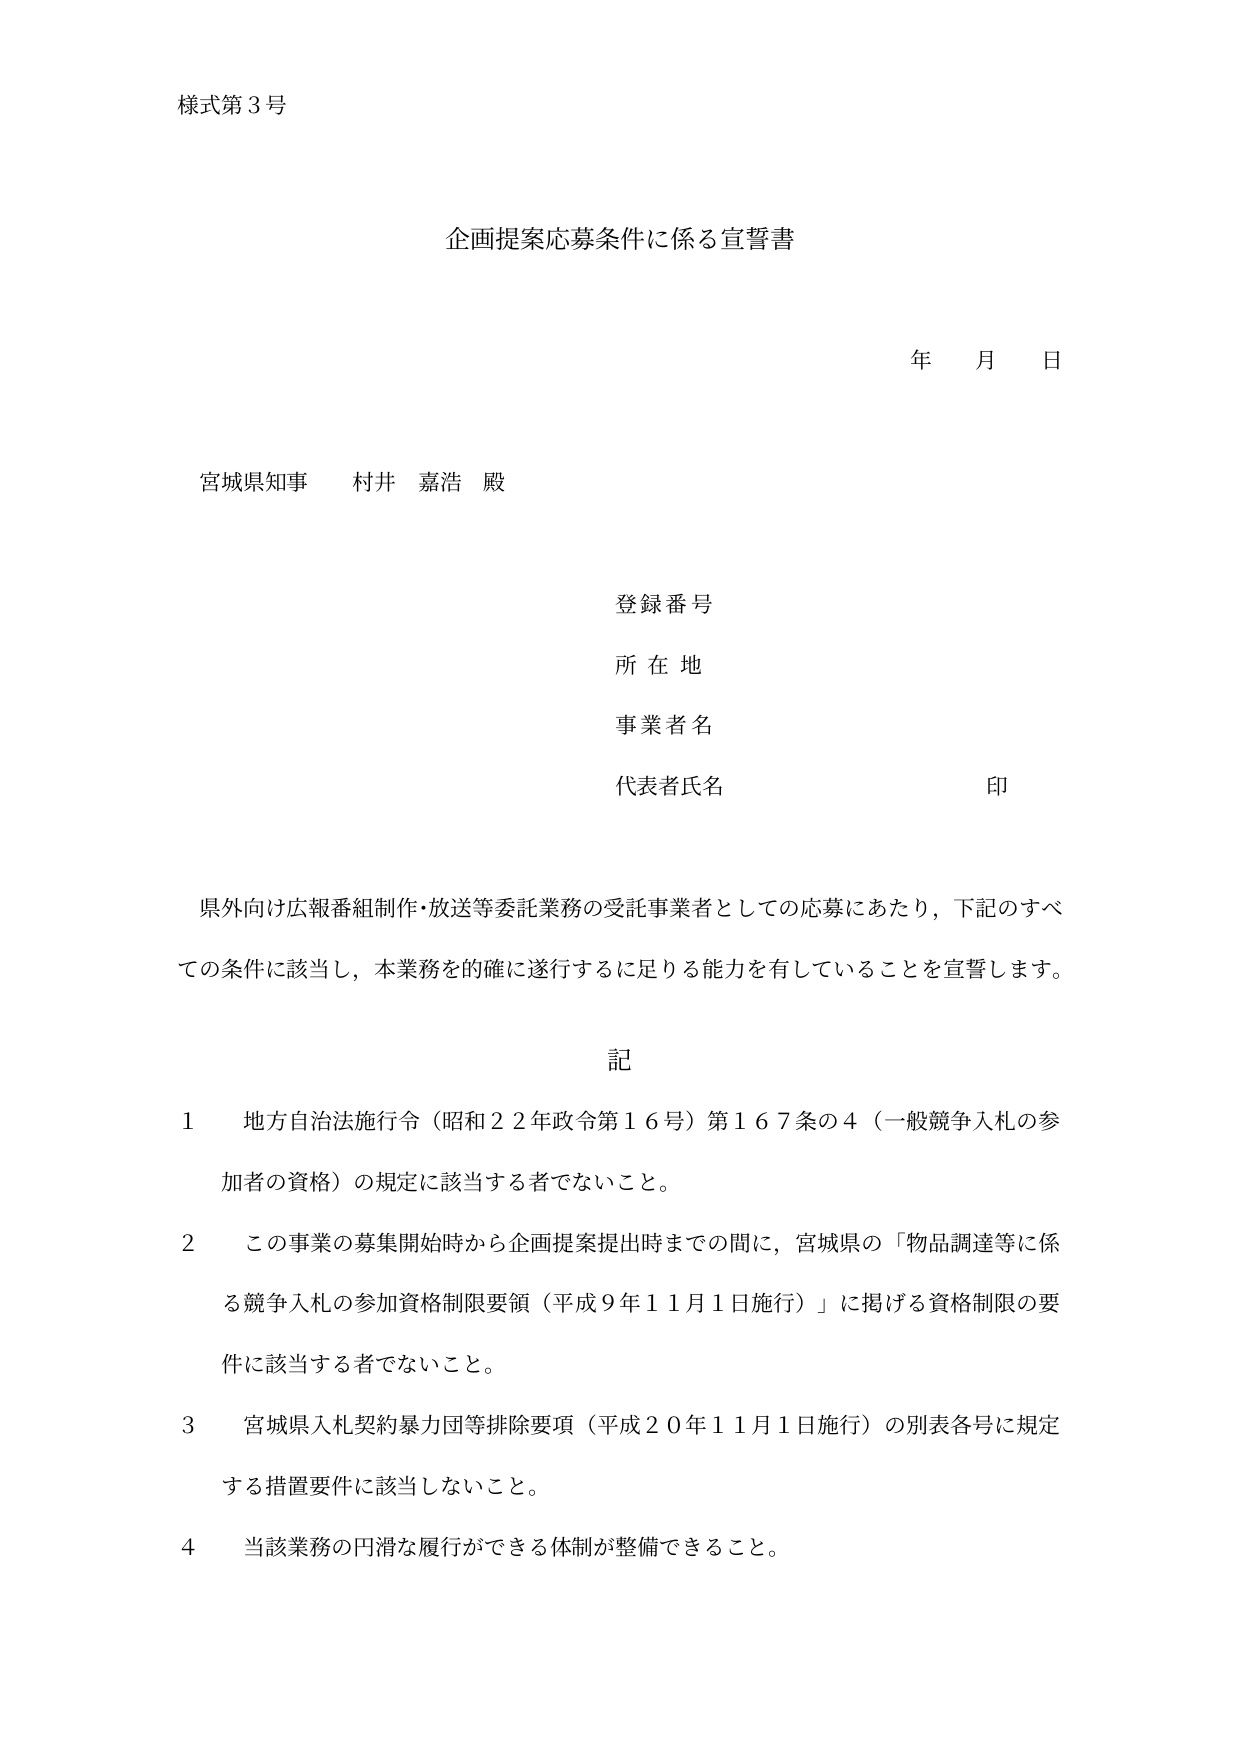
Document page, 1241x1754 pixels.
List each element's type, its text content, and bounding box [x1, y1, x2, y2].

list 当該業務の円滑な履行ができる体制が整備できること。 [177, 1515, 1063, 1576]
text 年 月 日 [177, 329, 1063, 390]
text 事業者名 [177, 694, 1063, 755]
list この事業の募集開始時から企画提案提出時までの間に，宮城県の「物品調達等に係る競争入札の参加資格制限要領（平成９年１１月１日施行）」に掲げる資格制限の要件に該当する者でないこと。 [177, 1211, 1063, 1394]
text 県外向け広報番組制作･放送等委託業務の受託事業者としての応募にあたり，下記のすべての条件に該当し，本業務を的確に遂行するに足りる能力を有していることを宣誓します。 [177, 877, 1063, 998]
list 地方自治法施行令（昭和２２年政令第１６号）第１６７条の４（一般競争入札の参加者の資格）の規定に該当する者でないこと。 [177, 1089, 1063, 1211]
text 代表者氏名 印 [177, 755, 1063, 816]
text 登録番号 [177, 572, 1063, 633]
list 宮城県入札契約暴力団等排除要項（平成２０年１１月１日施行）の別表各号に規定する措置要件に該当しないこと。 [177, 1394, 1063, 1515]
text 宮城県知事 村井 嘉浩 殿 [177, 451, 1063, 512]
text 企画提案応募条件に係る宣誓書 [177, 207, 1063, 268]
text 所在地 [177, 633, 1063, 694]
subtitle 記 [177, 1029, 1063, 1089]
